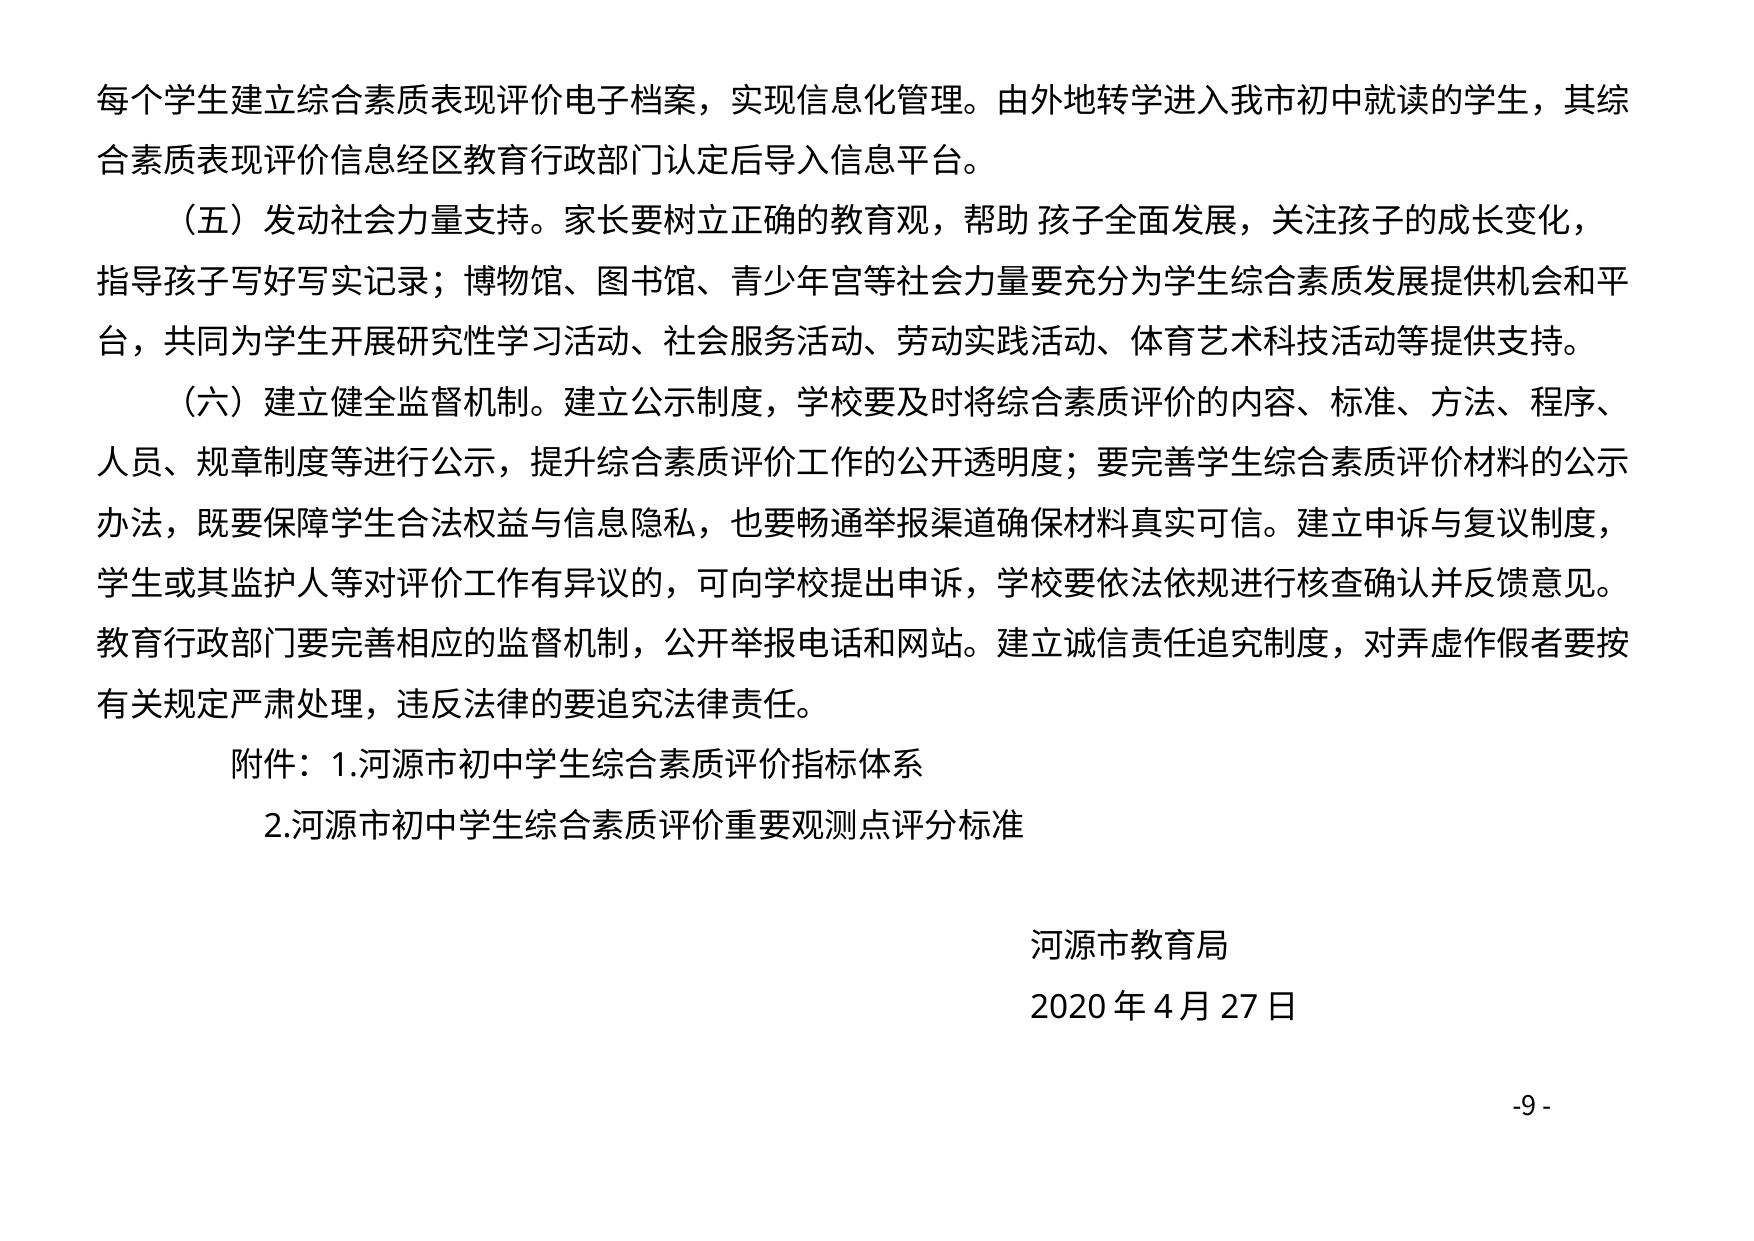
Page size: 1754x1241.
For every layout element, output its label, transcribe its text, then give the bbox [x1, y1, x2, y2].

list 河源市教育局 [97, 909, 1633, 970]
text 附件：1.河源市初中学生综合素质评价指标体系 [97, 728, 1633, 789]
text （五）发动社会力量支持。家长要树立正确的教育观，帮助 孩子全面发展，关注孩子的成长变化，指导孩子写好写实记录；博物馆、图书馆、青少年宫等社会力量要充分为学生综合素质发展提供机会和平台，共同为学生开展研究性学习活动、社会服务活动、劳动实践活动、体育艺术科技活动等提供支持。 [97, 184, 1633, 366]
text （六）建立健全监督机制。建立公示制度，学校要及时将综合素质评价的内容、标准、方法、程序、人员、规章制度等进行公示，提升综合素质评价工作的公开透明度；要完善学生综合素质评价材料的公示办法，既要保障学生合法权益与信息隐私，也要畅通举报渠道确保材料真实可信。建立申诉与复议制度，学生或其监护人等对评价工作有异议的，可向学校提出申诉，学校要依法依规进行核查确认并反馈意见。教育行政部门要完善相应的监督机制，公开举报电话和网站。建立诚信责任追究制度，对弄虚作假者要按有关规定严肃处理，违反法律的要追究法律责任。 [97, 366, 1633, 728]
list 河源市初中学生综合素质评价重要观测点评分标准 [97, 789, 1633, 849]
text 2020年 4月 27日 [97, 970, 1633, 1030]
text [97, 64, 1633, 184]
